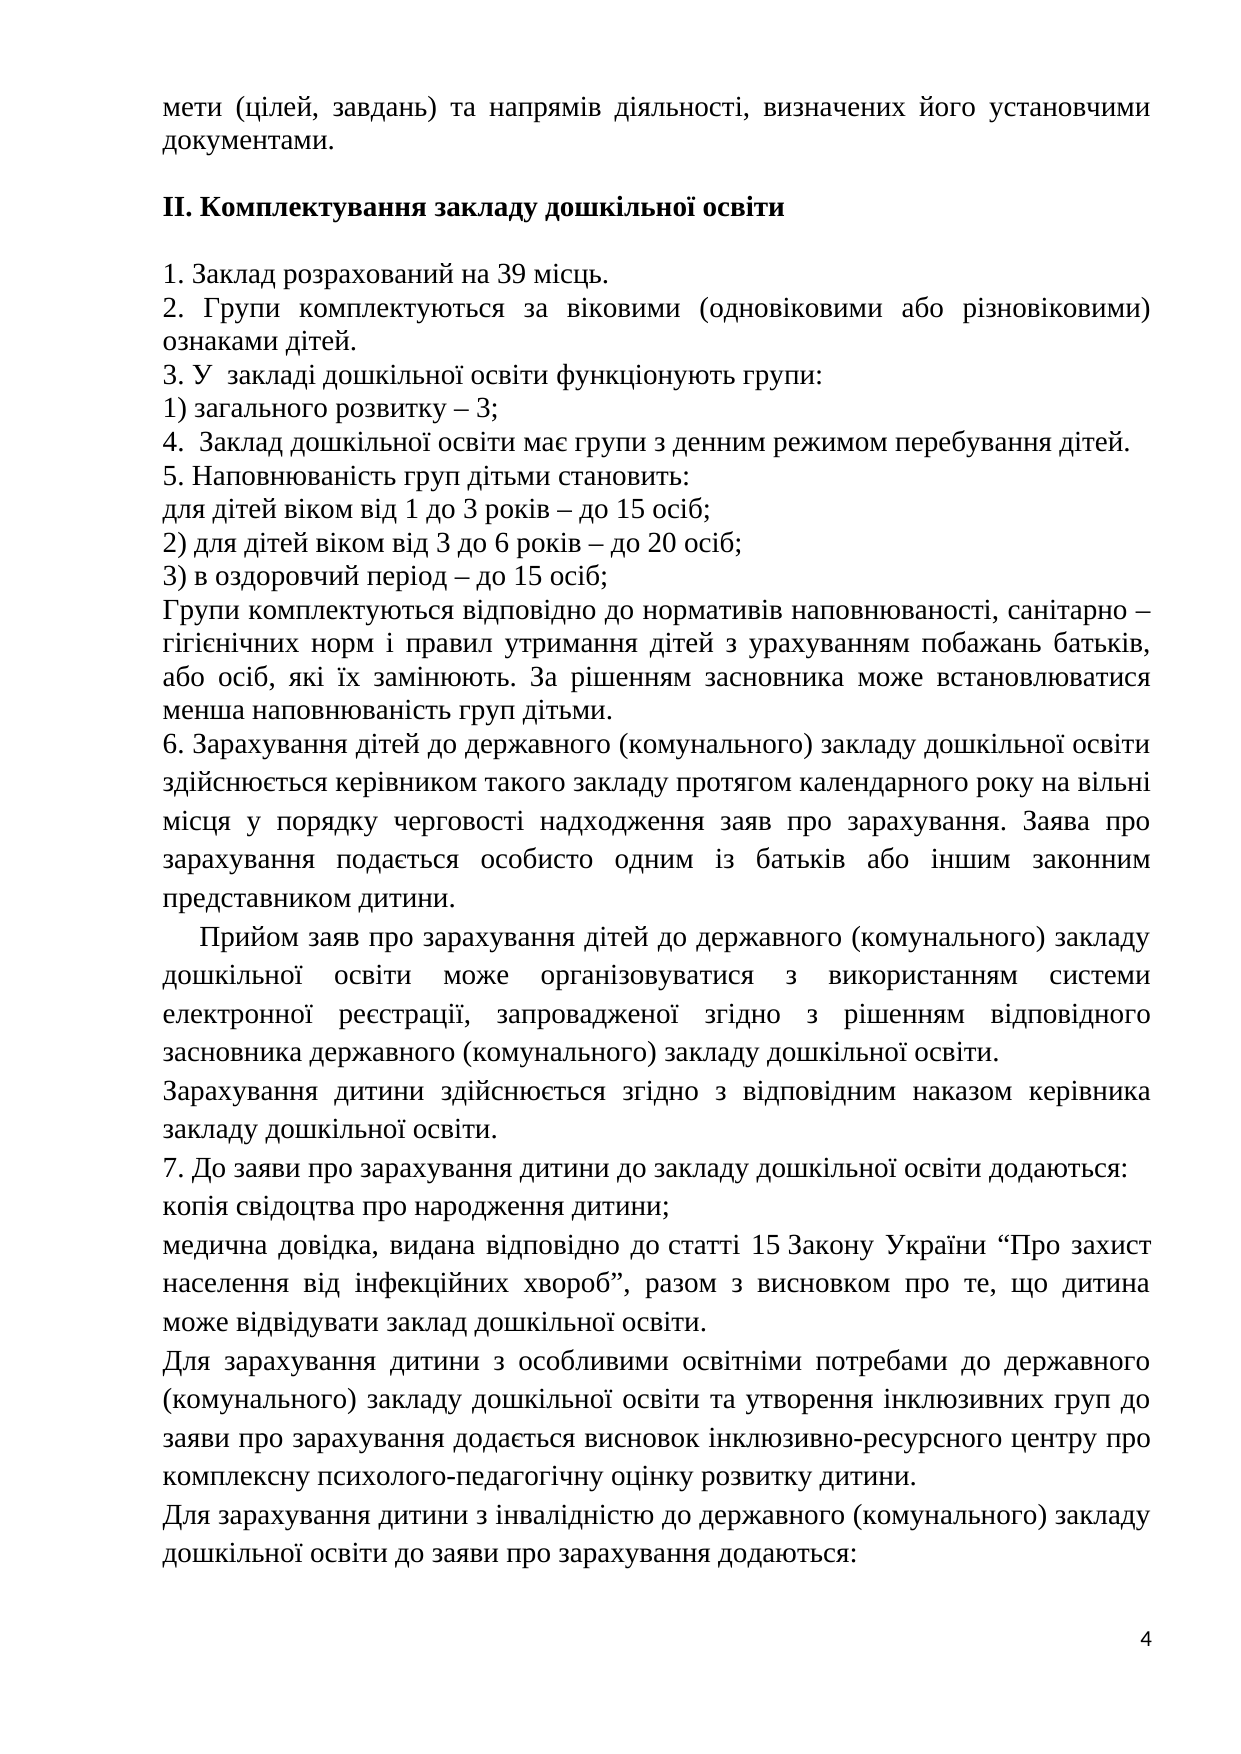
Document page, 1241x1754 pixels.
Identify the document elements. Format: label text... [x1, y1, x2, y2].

text Прийом заяв про зарахування дітей до державного (комунального) закладу дошкільної освіти може організовуватися з використанням системи електронної реєстрації, запровадженої згідно з рішенням відповідного засновника державного (комунального) закладу дошкільної освіти. [162, 919, 1152, 1068]
text 4. Заклад дошкільної освіти має групи з денним режимом перебування дітей. [162, 424, 1152, 458]
text 1) загального розвитку – 3; [162, 391, 1152, 424]
text 6. Зарахування дітей до державного (комунального) закладу дошкільної освіти здійснюється керівником такого закладу протягом календарного року на вільні місця у порядку черговості надходження заяв про зарахування. Заява про зарахування подається особисто одним із батьків або іншим законним представником дитини. [162, 726, 1152, 914]
text медична довідка, видана відповідно до статті 15 Закону України “Про захист населення від інфекційних хвороб”, разом з висновком про те, що дитина може відвідувати заклад дошкільної освіти. [162, 1227, 1152, 1338]
text 3) в оздоровчий період – до 15 осіб; [162, 558, 1152, 592]
text 2) для дітей віком від 3 до 6 років – до 20 осіб; [162, 525, 1152, 558]
text Для зарахування дитини з особливими освітніми потребами до державного (комунального) закладу дошкільної освіти та утворення інклюзивних груп до заяви про зарахування додається висновок інклюзивно-ресурсного центру про комплексну психолого-педагогічну оцінку розвитку дитини. [162, 1343, 1152, 1492]
text 3. У закладі дошкільної освіти функціонують групи: [162, 357, 1152, 391]
text Для зарахування дитини з інвалідністю до державного (комунального) закладу дошкільної освіти до заяви про зарахування додаються: [162, 1497, 1152, 1569]
text 5. Наповнюваність груп дітьми становить: [162, 458, 1152, 491]
text Групи комплектуються відповідно до нормативів наповнюваності, санітарно – гігієнічних норм і правил утримання дітей з урахуванням побажань батьків, або осіб, які їх замінюють. За рішенням засновника може встановлюватися менша наповнюваність груп дітьми. [162, 592, 1152, 726]
text Зарахування дитини здійснюється згідно з відповідним наказом керівника закладу дошкільної освіти. [162, 1073, 1152, 1145]
text 1. Заклад розрахований на 39 місць. [162, 256, 1152, 290]
text 2. Групи комплектуються за віковими (одновіковими або різновіковими) ознаками дітей. [162, 290, 1152, 357]
text для дітей віком від 1 до 3 років – до 15 осіб; [162, 491, 1152, 525]
text копія свідоцтва про народження дитини; [162, 1188, 1152, 1222]
text 7. До заяви про зарахування дитини до закладу дошкільної освіти додаються: [162, 1150, 1152, 1183]
text ІІ. Комплектування закладу дошкільної освіти [162, 189, 1152, 223]
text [162, 89, 1152, 156]
